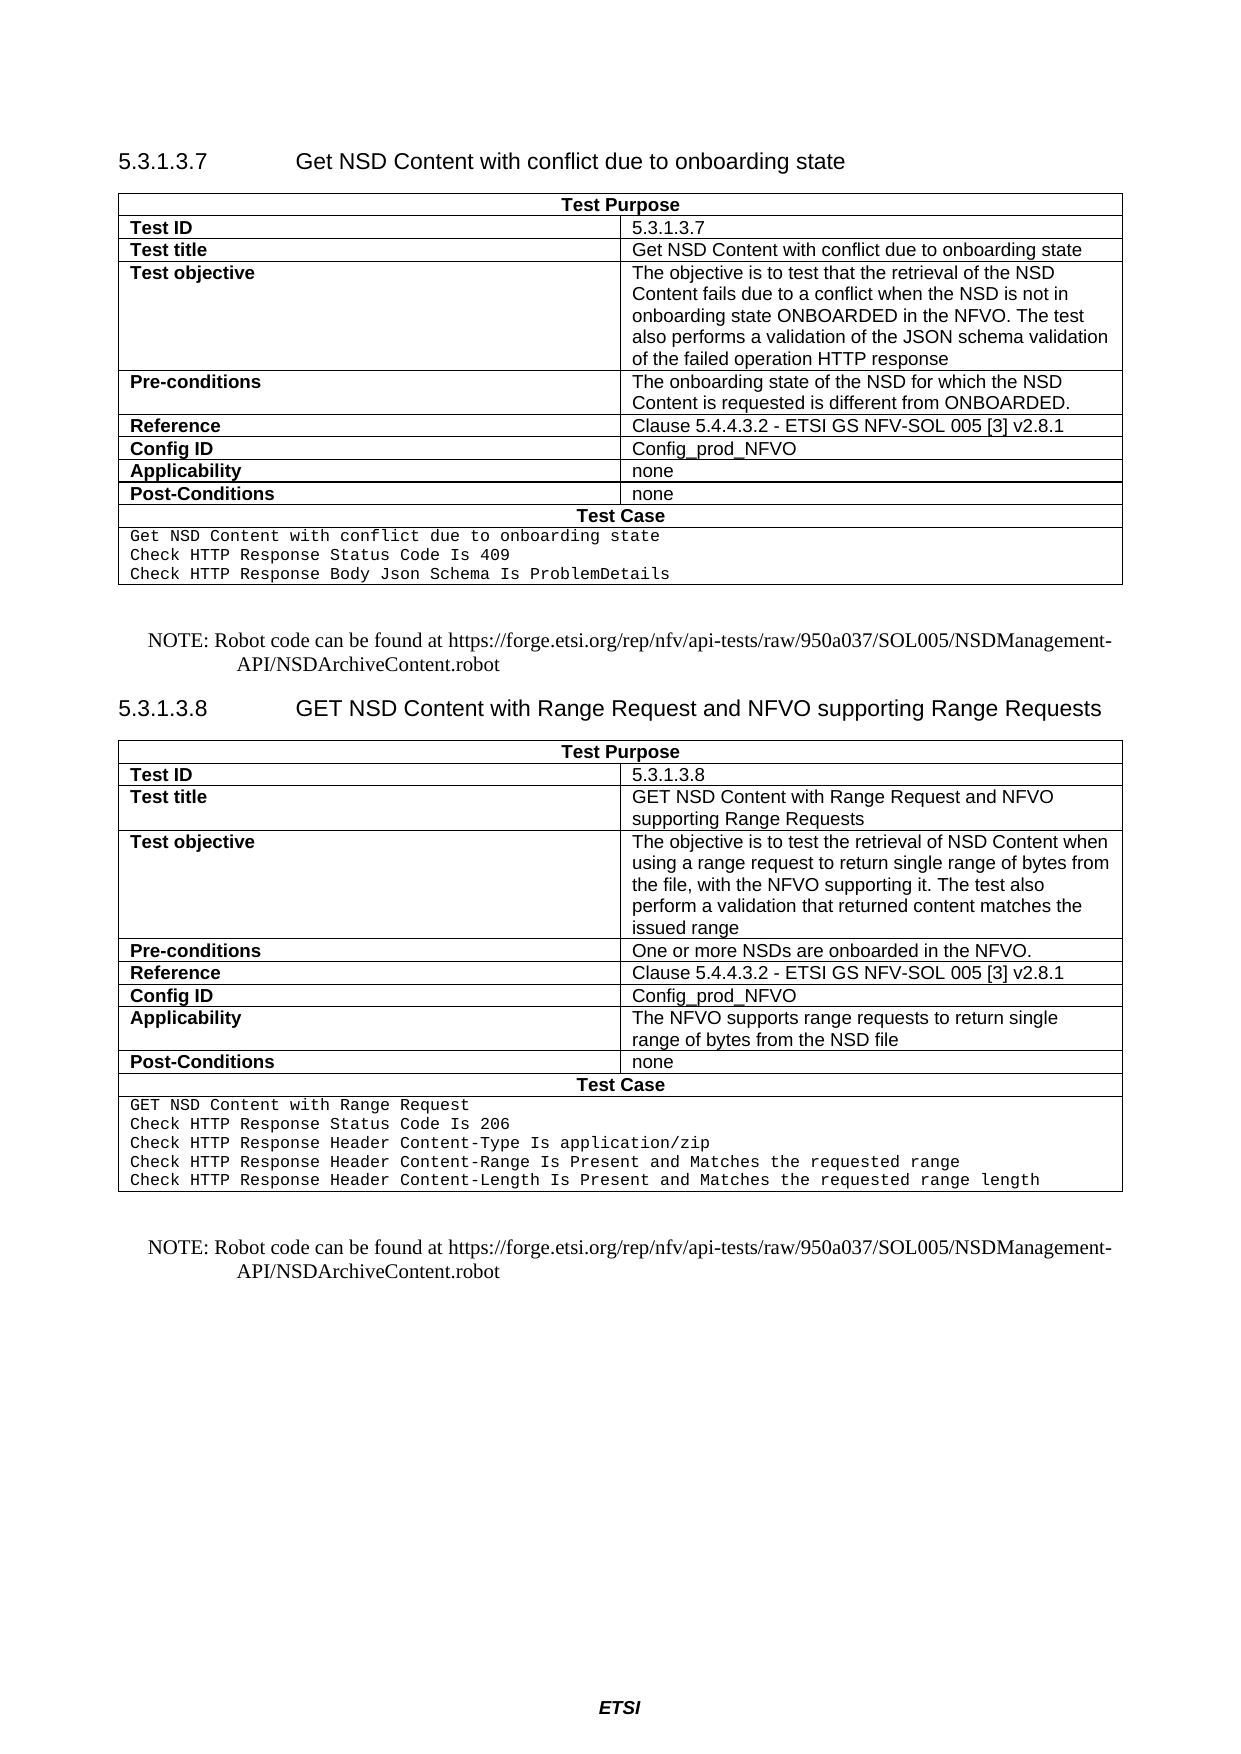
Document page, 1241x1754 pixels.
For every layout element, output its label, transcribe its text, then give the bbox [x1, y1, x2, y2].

table_cell GET NSD Content with Range Request and NFVO supporting Range Requests [621, 786, 1122, 829]
table_cell Pre-conditions [119, 371, 620, 414]
table_cell Post-Conditions [119, 483, 620, 504]
table_cell Test ID [119, 764, 620, 785]
text NOTE: Robot code can be found at https://forge.etsi.org/rep/nfv/api-tests/raw/950a037/SOL005/NSDManagement-API/NSDArchiveContent.robot [148, 1235, 1122, 1283]
table_cell The objective is to test the retrieval of NSD Content when using a range request to return single range of bytes from the file, with the NFVO supporting it. The test also perform a validation that returned content matches the issued range [621, 831, 1122, 938]
table_cell none [621, 1051, 1122, 1073]
table_cell Test objective [119, 831, 620, 938]
table_header Test Purpose [119, 741, 1122, 763]
table_cell Clause 5.4.4.3.2 - ETSI GS NFV-SOL 005 [3] v2.8.1 [621, 415, 1122, 436]
table_cell Get NSD Content with conflict due to onboarding state Check HTTP Response Status Code Is 409 Check HTTP Response Body Json Schema Is ProblemDetails [119, 528, 1122, 584]
table_cell Clause 5.4.4.3.2 - ETSI GS NFV-SOL 005 [3] v2.8.1 [621, 962, 1122, 983]
text NOTE: Robot code can be found at https://forge.etsi.org/rep/nfv/api-tests/raw/950a037/SOL005/NSDManagement-API/NSDArchiveContent.robot [148, 628, 1122, 676]
table_cell Test ID [119, 216, 620, 238]
table_cell Reference [119, 962, 620, 983]
table_cell none [621, 483, 1122, 504]
table_cell Test objective [119, 262, 620, 369]
table_cell Applicability [119, 1007, 620, 1050]
table_cell The onboarding state of the NSD for which the NSD Content is requested is different from ONBOARDED. [621, 371, 1122, 414]
table_cell Applicability [119, 460, 620, 481]
table_cell Config ID [119, 437, 620, 459]
table_cell Get NSD Content with conflict due to onboarding state [621, 239, 1122, 261]
table_cell Config_prod_NFVO [621, 437, 1122, 459]
table_cell Config ID [119, 985, 620, 1006]
table_cell The NFVO supports range requests to return single range of bytes from the NSD file [621, 1007, 1122, 1050]
table_cell One or more NSDs are onboarded in the NFVO. [621, 939, 1122, 961]
table_cell Post-Conditions [119, 1051, 620, 1073]
table_cell Config_prod_NFVO [621, 985, 1122, 1006]
table_cell 5.3.1.3.8 [621, 764, 1122, 785]
table_cell Test Case [119, 1074, 1122, 1096]
table_header Test Purpose [119, 194, 1122, 215]
table_cell GET NSD Content with Range Request Check HTTP Response Status Code Is 206 Check HTTP Response Header Content-Type Is application/zip Check HTTP Response Header Content-Range Is Present and Matches the requested range Check HTTP Response Header Content-Length Is Present and Matches the requested range length [119, 1097, 1122, 1191]
table_cell Reference [119, 415, 620, 436]
table_cell Pre-conditions [119, 939, 620, 961]
table_cell none [621, 460, 1122, 481]
subtitle 5.3.1.3.7 Get NSD Content with conflict due to onboarding state [118, 148, 1122, 174]
table_cell Test title [119, 239, 620, 261]
subtitle 5.3.1.3.8 GET NSD Content with Range Request and NFVO supporting Range Requests [118, 695, 1122, 721]
table_cell Test title [119, 786, 620, 829]
table_cell Test Case [119, 505, 1122, 527]
table_cell 5.3.1.3.7 [621, 216, 1122, 238]
table_cell The objective is to test that the retrieval of the NSD Content fails due to a conflict when the NSD is not in onboarding state ONBOARDED in the NFVO. The test also performs a validation of the JSON schema validation of the failed operation HTTP response [621, 262, 1122, 369]
